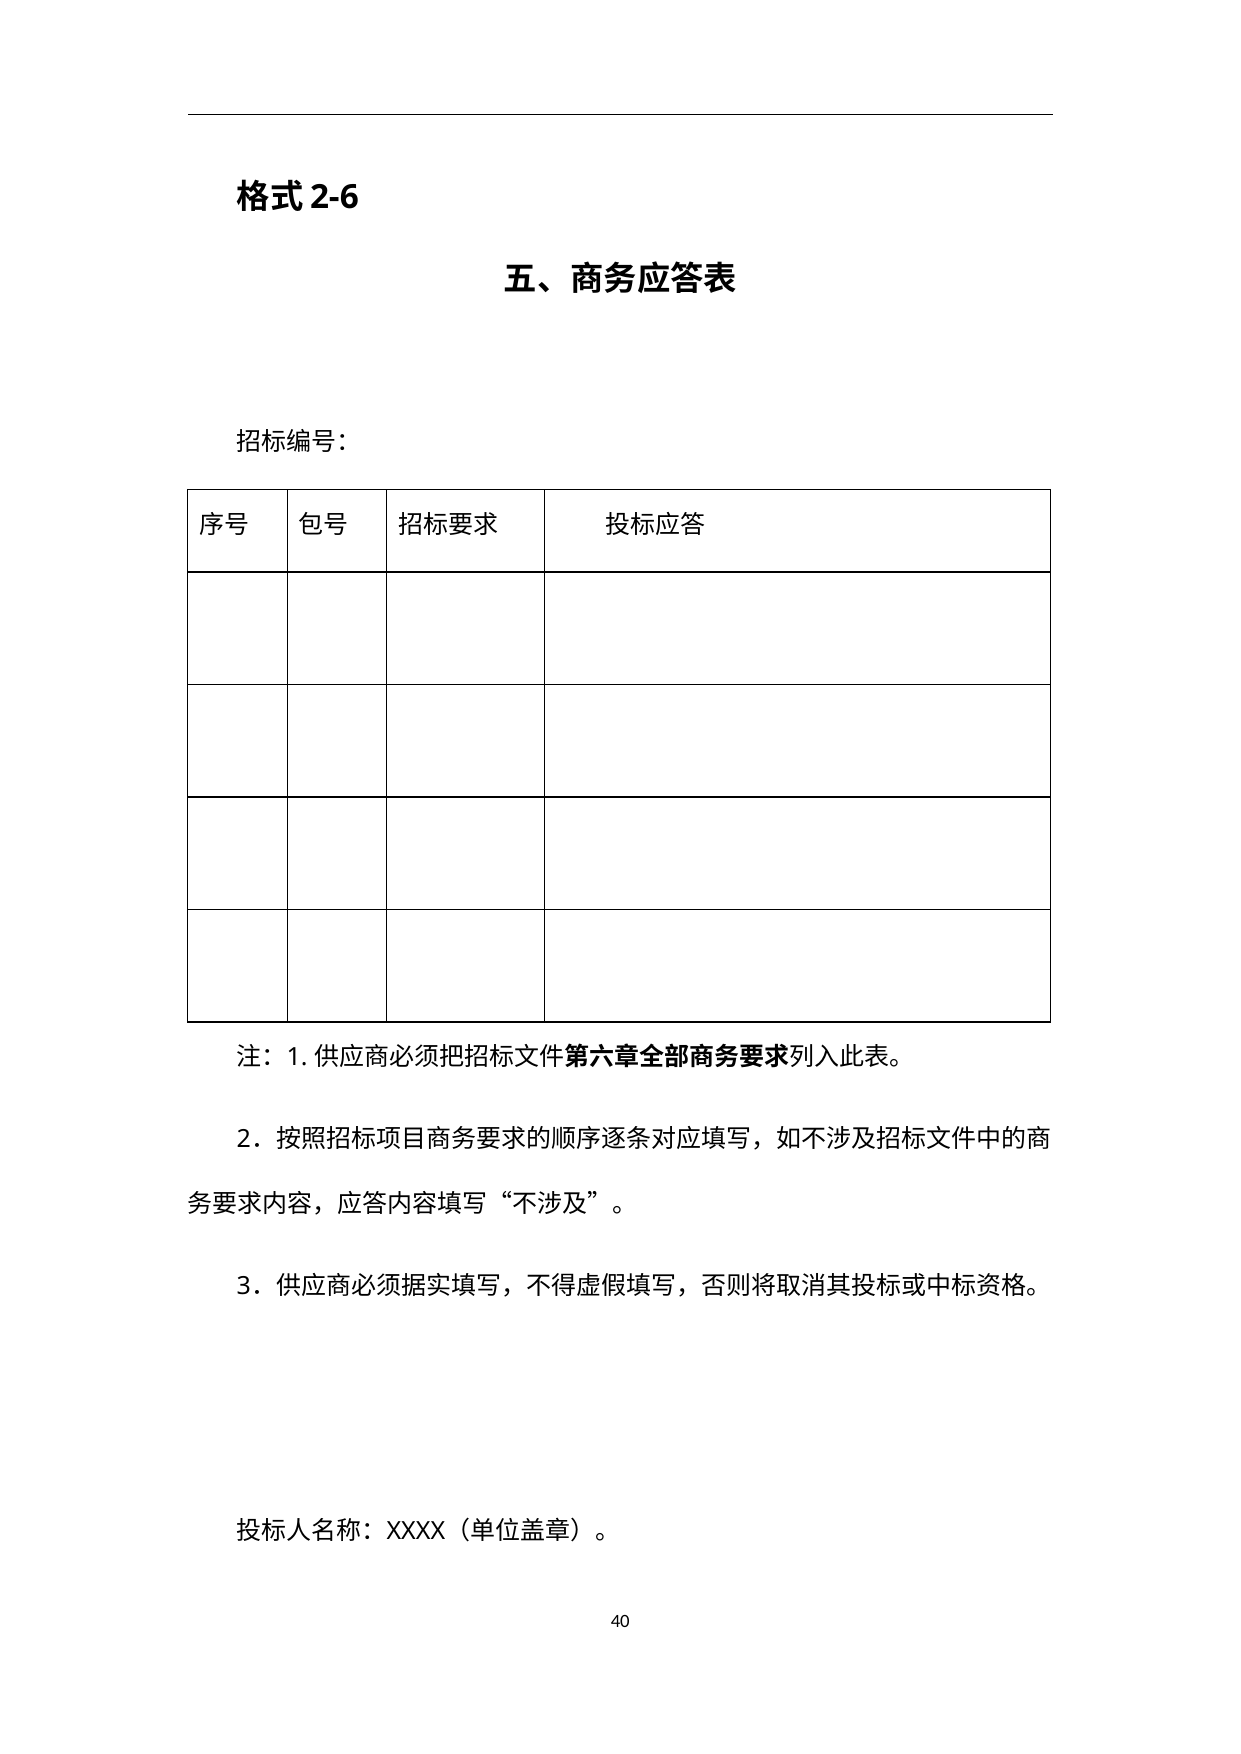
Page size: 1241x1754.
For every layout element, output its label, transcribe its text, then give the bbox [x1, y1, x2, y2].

text 招标编号： [187, 407, 1053, 472]
table_header 投标应答 [545, 490, 1050, 571]
table_cell [387, 798, 544, 909]
table_cell [288, 573, 386, 684]
table_cell [387, 573, 544, 684]
table_cell [188, 798, 287, 909]
table_header 招标要求 [387, 490, 544, 571]
table_cell [545, 910, 1050, 1021]
text 注：1. 供应商必须把招标文件第六章全部商务要求列入此表。 [187, 1022, 1053, 1087]
table_cell [288, 798, 386, 909]
table_header 序号 [188, 490, 287, 571]
table_cell [288, 910, 386, 1021]
table_cell [387, 685, 544, 796]
table_cell [288, 685, 386, 796]
table_cell [188, 573, 287, 684]
text 投标人名称：XXXX（单位盖章）。 [187, 1496, 1053, 1561]
table_cell [387, 910, 544, 1021]
text 3．供应商必须据实填写，不得虚假填写，否则将取消其投标或中标资格。 [187, 1251, 1053, 1316]
text 五、商务应答表 [187, 244, 1053, 309]
table_cell [545, 685, 1050, 796]
table_header 包号 [288, 490, 386, 571]
text 格式2-6 [187, 162, 1053, 227]
table_cell [545, 573, 1050, 684]
text 2．按照招标项目商务要求的顺序逐条对应填写，如不涉及招标文件中的商务要求内容，应答内容填写“不涉及”。 [187, 1104, 1053, 1234]
table_cell [545, 798, 1050, 909]
table_cell [188, 685, 287, 796]
table_cell [188, 910, 287, 1021]
